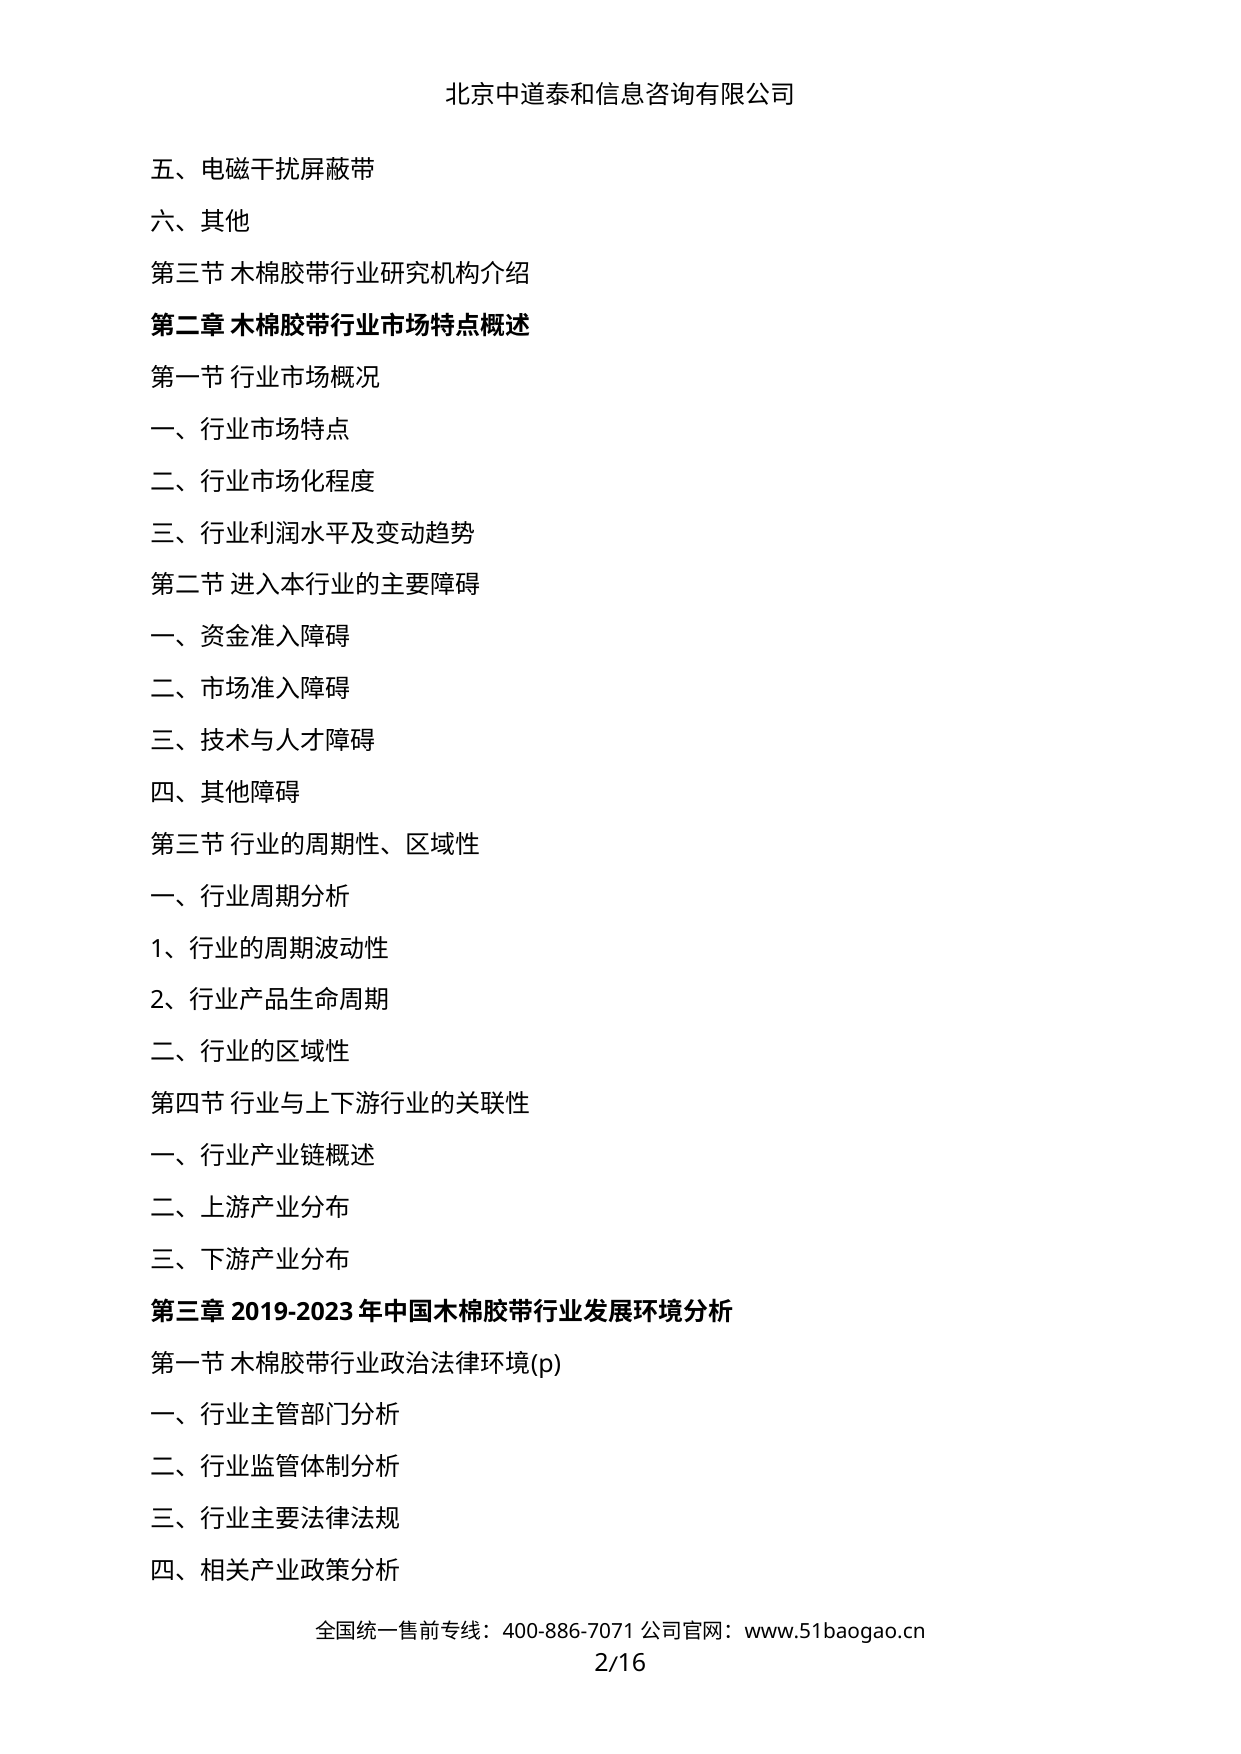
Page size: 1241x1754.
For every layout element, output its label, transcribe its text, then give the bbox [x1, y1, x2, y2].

text 1、行业的周期波动性 [150, 928, 1090, 964]
text 第一节 木棉胶带行业政治法律环境(p) [150, 1343, 1090, 1379]
text 三、行业利润水平及变动趋势 [150, 513, 1090, 549]
text 四、其他障碍 [150, 772, 1090, 809]
text 四、相关产业政策分析 [150, 1551, 1090, 1587]
text 一、资金准入障碍 [150, 617, 1090, 653]
text 一、行业市场特点 [150, 409, 1090, 446]
text 二、行业监管体制分析 [150, 1447, 1090, 1483]
text 一、行业产业链概述 [150, 1136, 1090, 1172]
text 二、行业市场化程度 [150, 461, 1090, 497]
text 三、行业主要法律法规 [150, 1499, 1090, 1535]
text 一、行业主管部门分析 [150, 1395, 1090, 1431]
text 第四节 行业与上下游行业的关联性 [150, 1084, 1090, 1120]
text 一、行业周期分析 [150, 876, 1090, 912]
text 二、上游产业分布 [150, 1187, 1090, 1224]
text 二、行业的区域性 [150, 1032, 1090, 1068]
text 二、市场准入障碍 [150, 669, 1090, 705]
text 六、其他 [150, 202, 1090, 238]
text 第三节 行业的周期性、区域性 [150, 824, 1090, 861]
text 三、技术与人才障碍 [150, 721, 1090, 757]
text 第三节 木棉胶带行业研究机构介绍 [150, 254, 1090, 290]
text 五、电磁干扰屏蔽带 [150, 150, 1090, 186]
text 第三章 2019-2023年中国木棉胶带行业发展环境分析 [150, 1291, 1090, 1327]
text 第一节 行业市场概况 [150, 357, 1090, 394]
text 第二章 木棉胶带行业市场特点概述 [150, 306, 1090, 342]
text 三、下游产业分布 [150, 1239, 1090, 1276]
text 2、行业产品生命周期 [150, 980, 1090, 1016]
text 第二节 进入本行业的主要障碍 [150, 565, 1090, 601]
